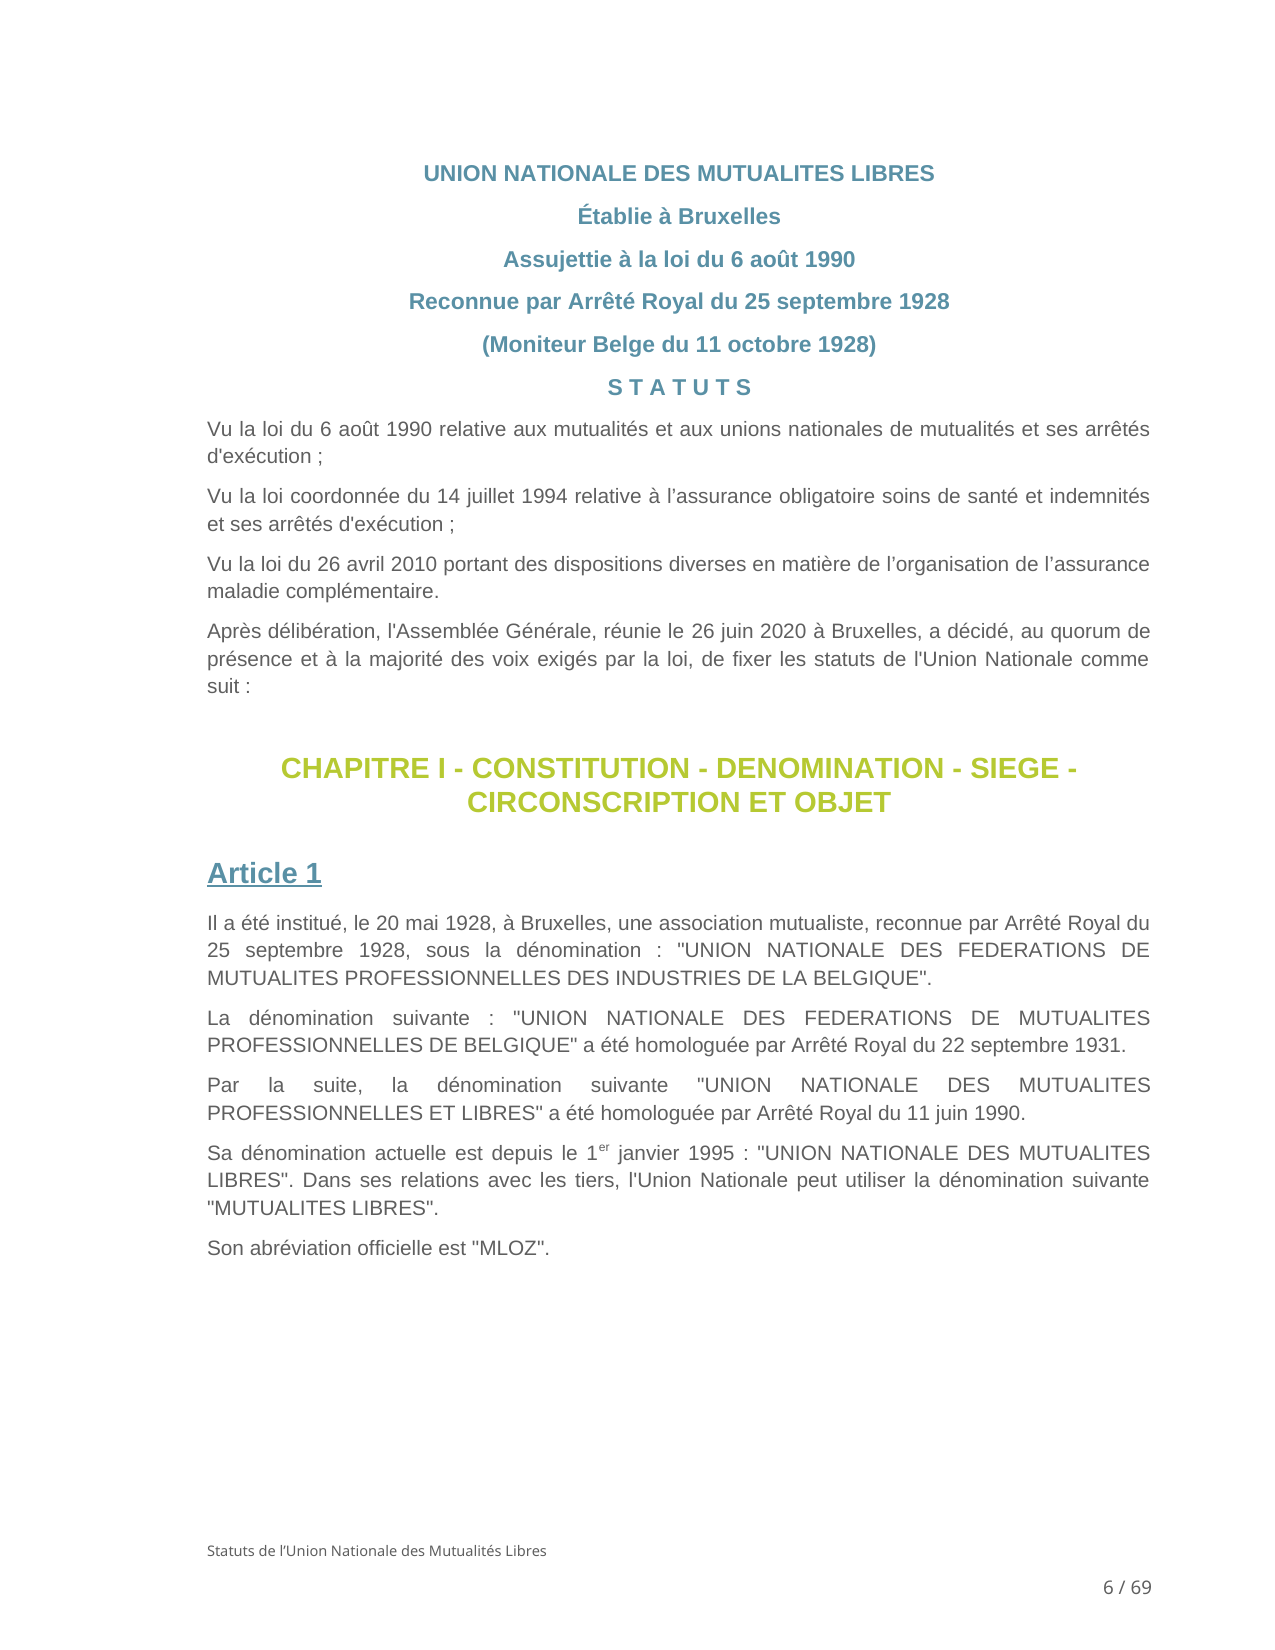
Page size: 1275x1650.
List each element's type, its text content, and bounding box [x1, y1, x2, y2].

text Par la suite, la dénomination suivante "UNION NATIONALE DES MUTUALITES PROFESSIONNELLES ET LIBRES" a été homologuée par Arrêté Royal du 11 juin 1990. [207, 1073, 1152, 1124]
text Son abréviation officielle est "MLOZ". [207, 1235, 1152, 1259]
text Reconnue par Arrêté Royal du 25 septembre 1928 [207, 288, 1152, 315]
subtitle chapitre i - CONSTITUTION - DENOMINATION - SIEGE - CIRCONSCRIPTION ET OBJET [207, 751, 1152, 818]
text La dénomination suivante : "UNION NATIONALE DES FEDERATIONS DE MUTUALITES PROFESSIONNELLES DE BELGIQUE" a été homologuée par Arrêté Royal du 22 septembre 1931. [207, 1005, 1152, 1057]
text Vu la loi coordonnée du 14 juillet 1994 relative à l’assurance obligatoire soins de santé et indemnités et ses arrêtés d'exécution ; [207, 484, 1152, 535]
subtitle Article 1 [207, 856, 1152, 889]
text Après délibération, l'Assemblée Générale, réunie le 26 juin 2020 à Bruxelles, a décidé, au quorum de présence et à la majorité des voix exigés par la loi, de fixer les statuts de l'Union Nationale comme suit : [207, 619, 1152, 698]
text Vu la loi du 6 août 1990 relative aux mutualités et aux unions nationales de mutualités et ses arrêtés d'exécution ; [207, 416, 1152, 468]
text (Moniteur Belge du 11 octobre 1928) [207, 331, 1152, 357]
text Il a été institué, le 20 mai 1928, à Bruxelles, une association mutualiste, reconnue par Arrêté Royal du 25 septembre 1928, sous la dénomination : "UNION NATIONALE DES FEDERATIONS DE MUTUALITES PROFESSIONNELLES DES INDUSTRIES DE LA BELGIQUE". [207, 910, 1152, 989]
text Assujettie à la loi du 6 août 1990 [207, 246, 1152, 272]
text Sa dénomination actuelle est depuis le 1er janvier 1995 : "UNION NATIONALE DES MUTUALITES LIBRES". Dans ses relations avec les tiers, l'Union Nationale peut utiliser la dénomination suivante "MUTUALITES LIBRES". [207, 1140, 1152, 1219]
text Vu la loi du 26 avril 2010 portant des dispositions diverses en matière de l’organisation de l’assurance maladie complémentaire. [207, 551, 1152, 603]
text S T A T U T S [207, 374, 1152, 400]
text UNION NATIONALE DES MUTUALITES LIBRES [207, 160, 1152, 187]
text Établie à Bruxelles [207, 203, 1152, 229]
